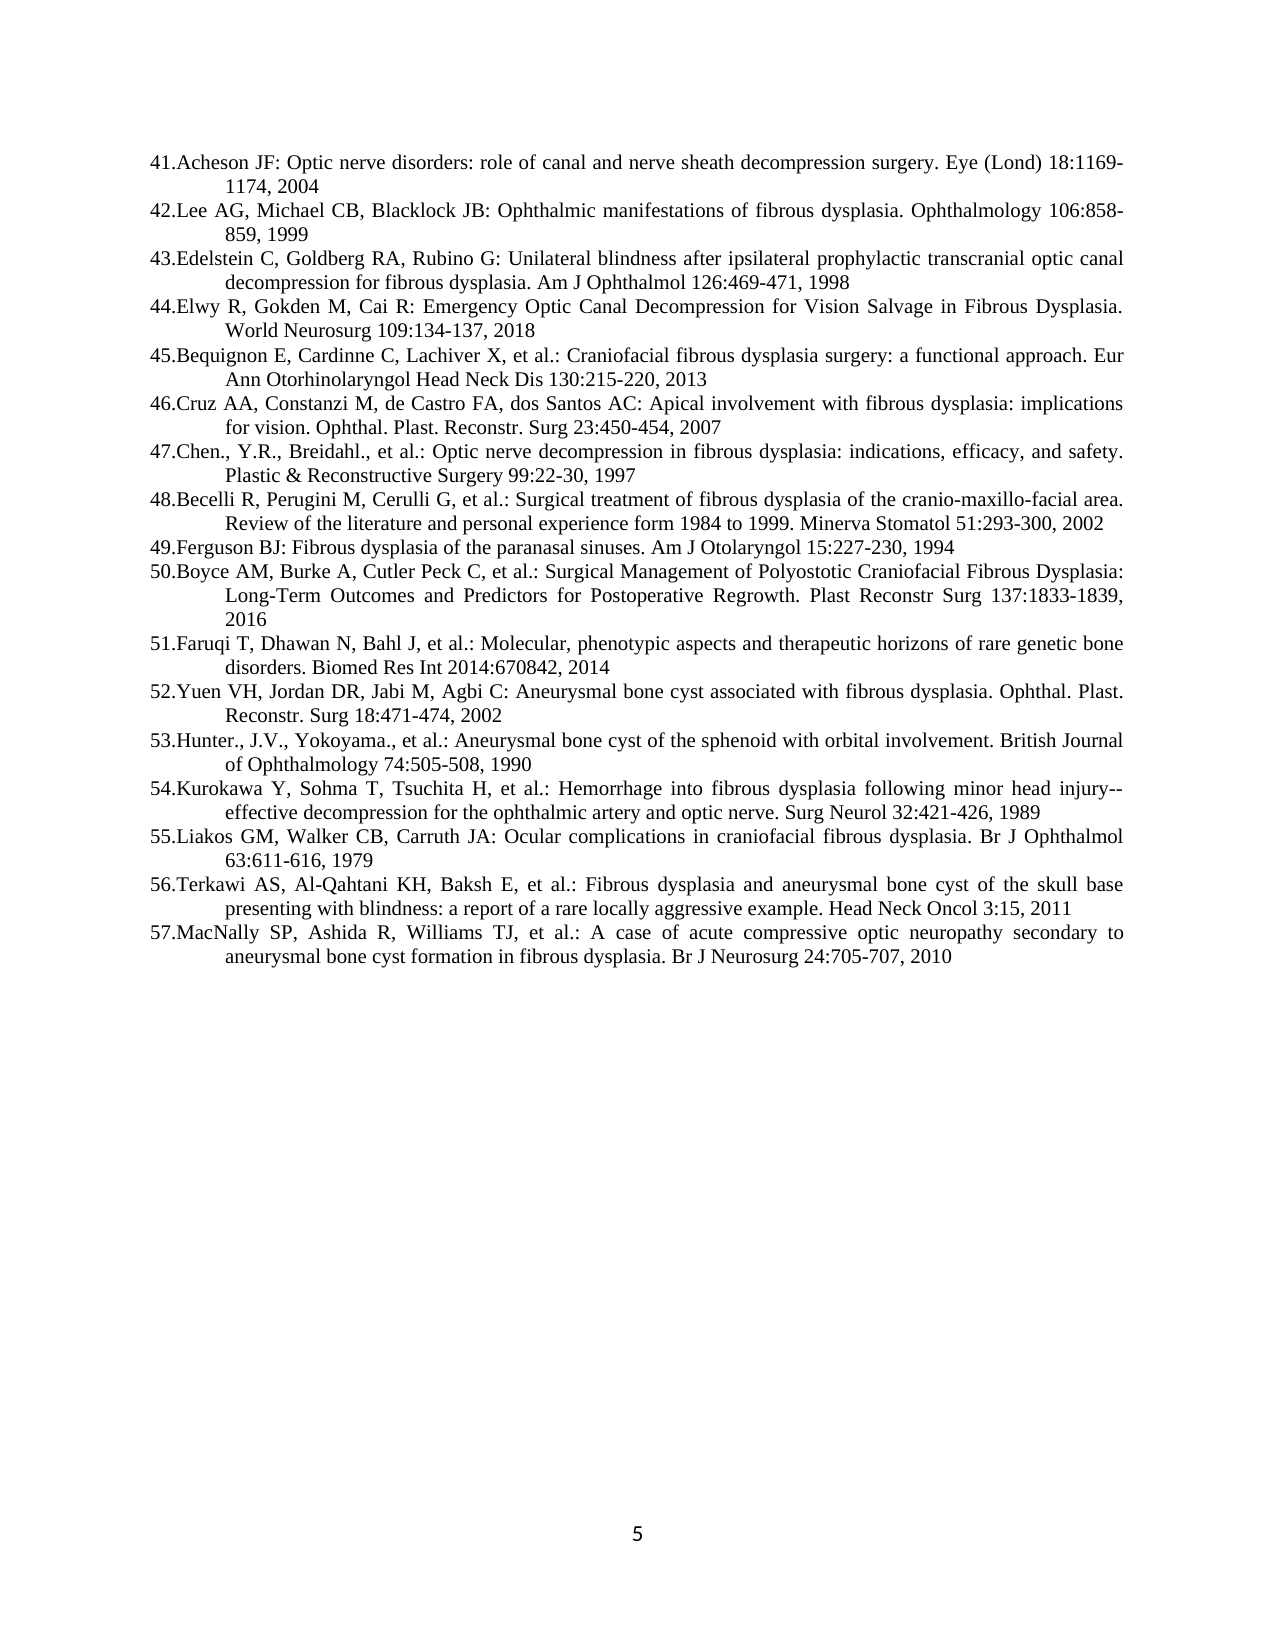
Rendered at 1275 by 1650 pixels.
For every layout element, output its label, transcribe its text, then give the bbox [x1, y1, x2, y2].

text 47.Chen., Y.R., Breidahl., et al.: Optic nerve decompression in fibrous dysplasia: indications, efficacy, and safety. Plastic & Reconstructive Surgery 99:22-30, 1997 [150, 439, 1125, 487]
text 44.Elwy R, Gokden M, Cai R: Emergency Optic Canal Decompression for Vision Salvage in Fibrous Dysplasia. World Neurosurg 109:134-137, 2018 [150, 294, 1125, 342]
text 55.Liakos GM, Walker CB, Carruth JA: Ocular complications in craniofacial fibrous dysplasia. Br J Ophthalmol 63:611-616, 1979 [150, 824, 1125, 872]
text 56.Terkawi AS, Al-Qahtani KH, Baksh E, et al.: Fibrous dysplasia and aneurysmal bone cyst of the skull base presenting with blindness: a report of a rare locally aggressive example. Head Neck Oncol 3:15, 2011 [150, 872, 1125, 920]
text 51.Faruqi T, Dhawan N, Bahl J, et al.: Molecular, phenotypic aspects and therapeutic horizons of rare genetic bone disorders. Biomed Res Int 2014:670842, 2014 [150, 631, 1125, 679]
text 53.Hunter., J.V., Yokoyama., et al.: Aneurysmal bone cyst of the sphenoid with orbital involvement. British Journal of Ophthalmology 74:505-508, 1990 [150, 727, 1125, 776]
text 54.Kurokawa Y, Sohma T, Tsuchita H, et al.: Hemorrhage into fibrous dysplasia following minor head injury--effective decompression for the ophthalmic artery and optic nerve. Surg Neurol 32:421-426, 1989 [150, 776, 1125, 824]
text 42.Lee AG, Michael CB, Blacklock JB: Ophthalmic manifestations of fibrous dysplasia. Ophthalmology 106:858-859, 1999 [150, 198, 1125, 246]
text 52.Yuen VH, Jordan DR, Jabi M, Agbi C: Aneurysmal bone cyst associated with fibrous dysplasia. Ophthal. Plast. Reconstr. Surg 18:471-474, 2002 [150, 679, 1125, 727]
text 48.Becelli R, Perugini M, Cerulli G, et al.: Surgical treatment of fibrous dysplasia of the cranio-maxillo-facial area. Review of the literature and personal experience form 1984 to 1999. Minerva Stomatol 51:293-300, 2002 [150, 487, 1125, 535]
text 57.MacNally SP, Ashida R, Williams TJ, et al.: A case of acute compressive optic neuropathy secondary to aneurysmal bone cyst formation in fibrous dysplasia. Br J Neurosurg 24:705-707, 2010 [150, 920, 1125, 968]
text 50.Boyce AM, Burke A, Cutler Peck C, et al.: Surgical Management of Polyostotic Craniofacial Fibrous Dysplasia: Long-Term Outcomes and Predictors for Postoperative Regrowth. Plast Reconstr Surg 137:1833-1839, 2016 [150, 559, 1125, 631]
text 41.Acheson JF: Optic nerve disorders: role of canal and nerve sheath decompression surgery. Eye (Lond) 18:1169-1174, 2004 [150, 150, 1125, 198]
text 45.Bequignon E, Cardinne C, Lachiver X, et al.: Craniofacial fibrous dysplasia surgery: a functional approach. Eur Ann Otorhinolaryngol Head Neck Dis 130:215-220, 2013 [150, 342, 1125, 391]
text 43.Edelstein C, Goldberg RA, Rubino G: Unilateral blindness after ipsilateral prophylactic transcranial optic canal decompression for fibrous dysplasia. Am J Ophthalmol 126:469-471, 1998 [150, 246, 1125, 294]
text 49.Ferguson BJ: Fibrous dysplasia of the paranasal sinuses. Am J Otolaryngol 15:227-230, 1994 [150, 535, 1125, 559]
text 46.Cruz AA, Constanzi M, de Castro FA, dos Santos AC: Apical involvement with fibrous dysplasia: implications for vision. Ophthal. Plast. Reconstr. Surg 23:450-454, 2007 [150, 391, 1125, 439]
